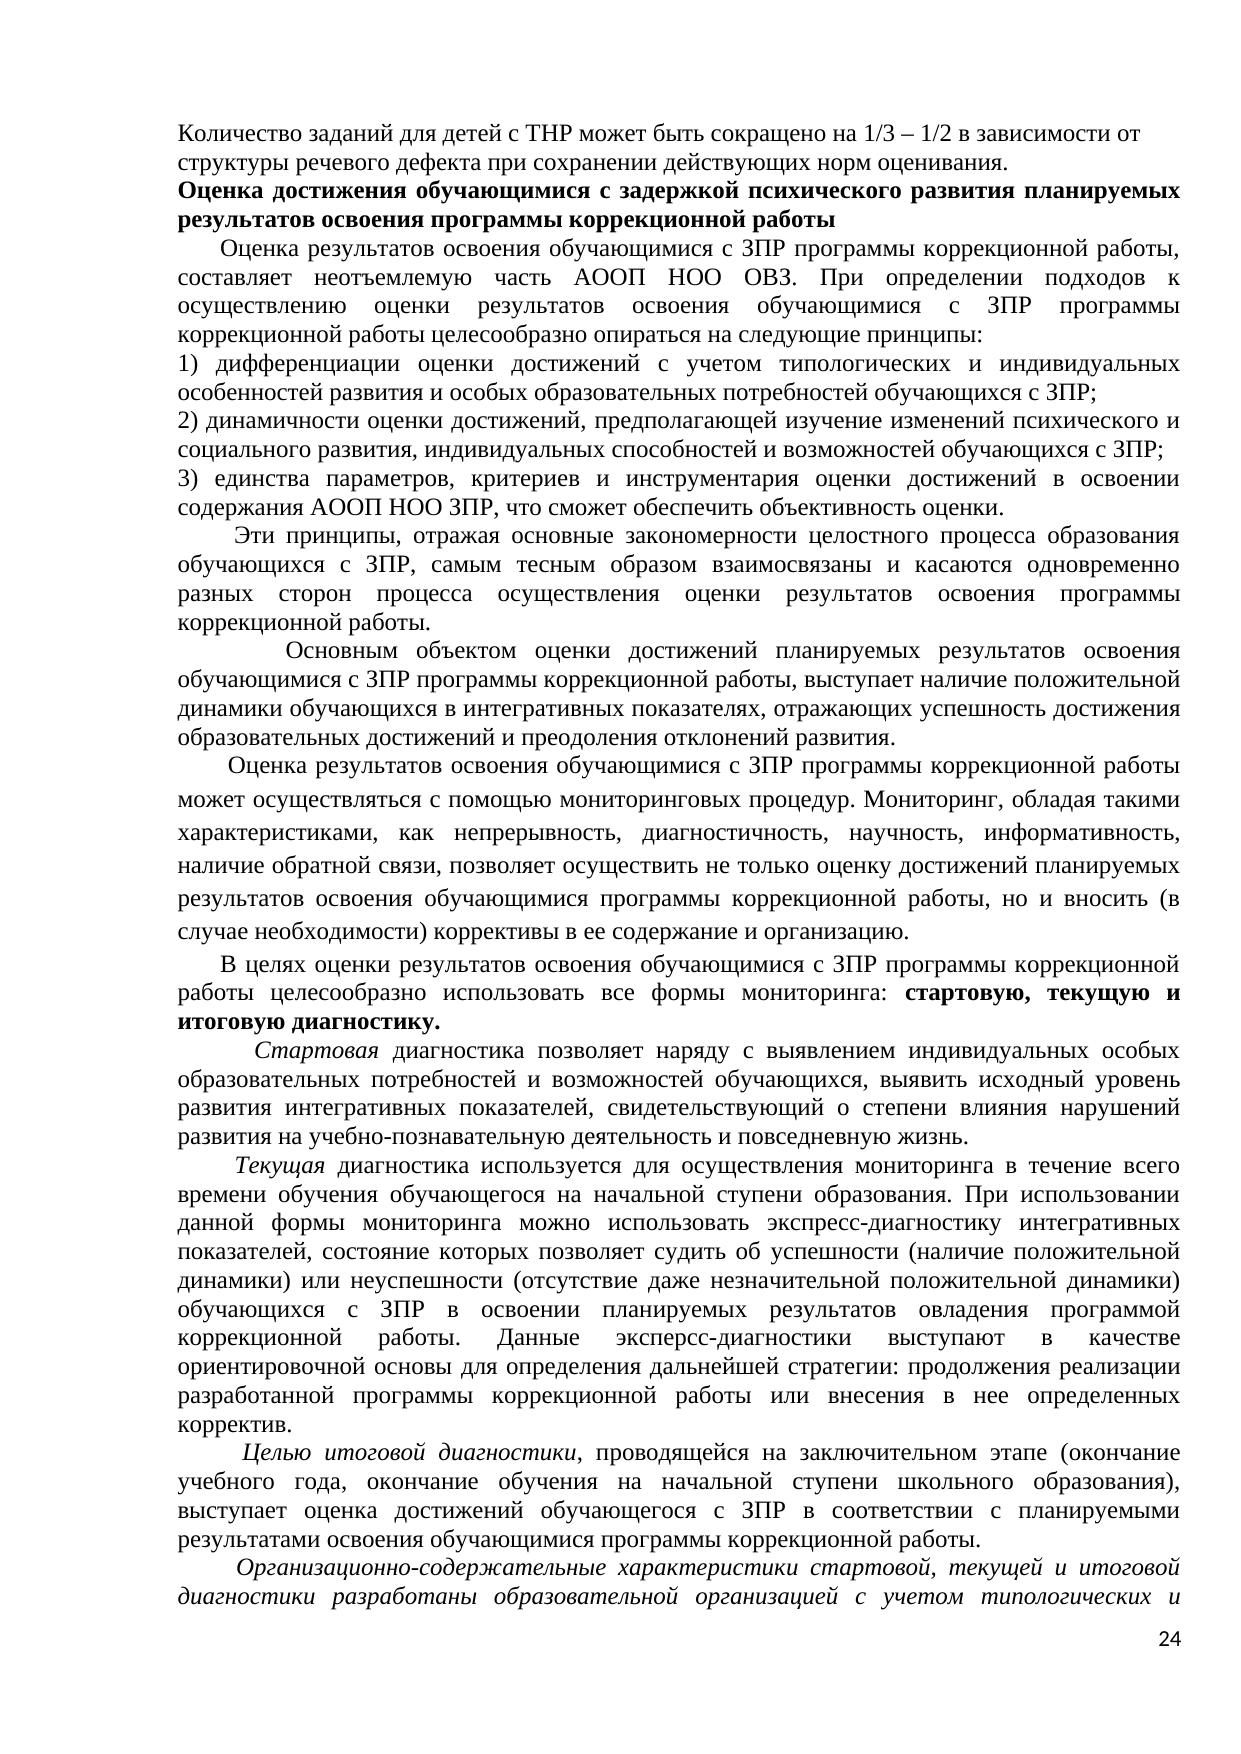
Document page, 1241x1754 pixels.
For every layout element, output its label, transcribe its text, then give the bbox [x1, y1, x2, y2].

text Стартовая диагностика позволяет наряду с выявлением индивидуальных особых образовательных потребностей и возможностей обучающихся, выявить исходный уровень развития интегративных показателей, свидетельствующий о степени влияния нарушений развития на учебно-познавательную деятельность и повседневную жизнь. [177, 1035, 1181, 1150]
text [177, 1552, 1181, 1610]
text Эти принципы, отражая основные закономерности целостного процесса образования обучающихся с ЗПР, самым тесным образом взаимосвязаны и касаются одновременно разных сторон процесса осуществления оценки результатов освоения программы коррекционной работы. [177, 521, 1181, 636]
text В целях оценки результатов освоения обучающимися с ЗПР программы коррекционной работы целесообразно использовать все формы мониторинга: стартовую, текущую и итоговую диагностику. [177, 949, 1181, 1035]
text Оценка достижения обучающимися с задержкой психического развития планируемых результатов освоения программы коррекционной работы [177, 176, 1181, 233]
text 2) динамичности оценки достижений, предполагающей изучение изменений психического и социального развития, индивидуальных способностей и возможностей обучающихся с ЗПР; [177, 406, 1181, 463]
text Оценка результатов освоения обучающимися с ЗПР программы коррекционной работы может осуществляться с помощью мониторинговых процедур. Мониторинг, обладая такими характеристиками, как непрерывность, диагностичность, научность, информативность, наличие обратной связи, позволяет осуществить не только оценку достижений планируемых результатов освоения обучающимися программы коррекционной работы, но и вносить (в случае необходимости) коррективы в ее содержание и организацию. [177, 751, 1181, 944]
text Целью итоговой диагностики, проводящейся на заключительном этапе (окончание учебного года, окончание обучения на начальной ступени школьного образования), выступает оценка достижений обучающегося с ЗПР в соответствии с планируемыми результатами освоения обучающимися программы коррекционной работы. [177, 1437, 1181, 1552]
text Оценка результатов освоения обучающимися с ЗПР программы коррекционной работы, составляет неотъемлемую часть АООП НОО ОВЗ. При определении подходов к осуществлению оценки результатов освоения обучающимися с ЗПР программы коррекционной работы целесообразно опираться на следующие принципы: [177, 233, 1181, 348]
text Количество заданий для детей с ТНР может быть сокращено на 1/3 – 1/2 в зависимости от структуры речевого дефекта при сохранении действующих норм оценивания. [177, 118, 1181, 176]
text Текущая диагностика используется для осуществления мониторинга в течение всего времени обучения обучающегося на начальной ступени образования. При использовании данной формы мониторинга можно использовать экспресс-диагностику интегративных показателей, состояние которых позволяет судить об успешности (наличие положительной динамики) или неуспешности (отсутствие даже незначительной положительной динамики) обучающихся с ЗПР в освоении планируемых результатов овладения программой коррекционной работы. Данные эксперсс-диагностики выступают в качестве ориентировочной основы для определения дальнейшей стратегии: продолжения реализации разработанной программы коррекционной работы или внесения в нее определенных корректив. [177, 1150, 1181, 1437]
text 3) единства параметров, критериев и инструментария оценки достижений в освоении содержания АООП НОО ЗПР, что сможет обеспечить объективность оценки. [177, 463, 1181, 521]
text Основным объектом оценки достижений планируемых результатов освоения обучающимися с ЗПР программы коррекционной работы, выступает наличие положительной динамики обучающихся в интегративных показателях, отражающих успешность достижения образовательных достижений и преодоления отклонений развития. [177, 636, 1181, 751]
text 1) дифференциации оценки достижений с учетом типологических и индивидуальных особенностей развития и особых образовательных потребностей обучающихся с ЗПР; [177, 348, 1181, 406]
